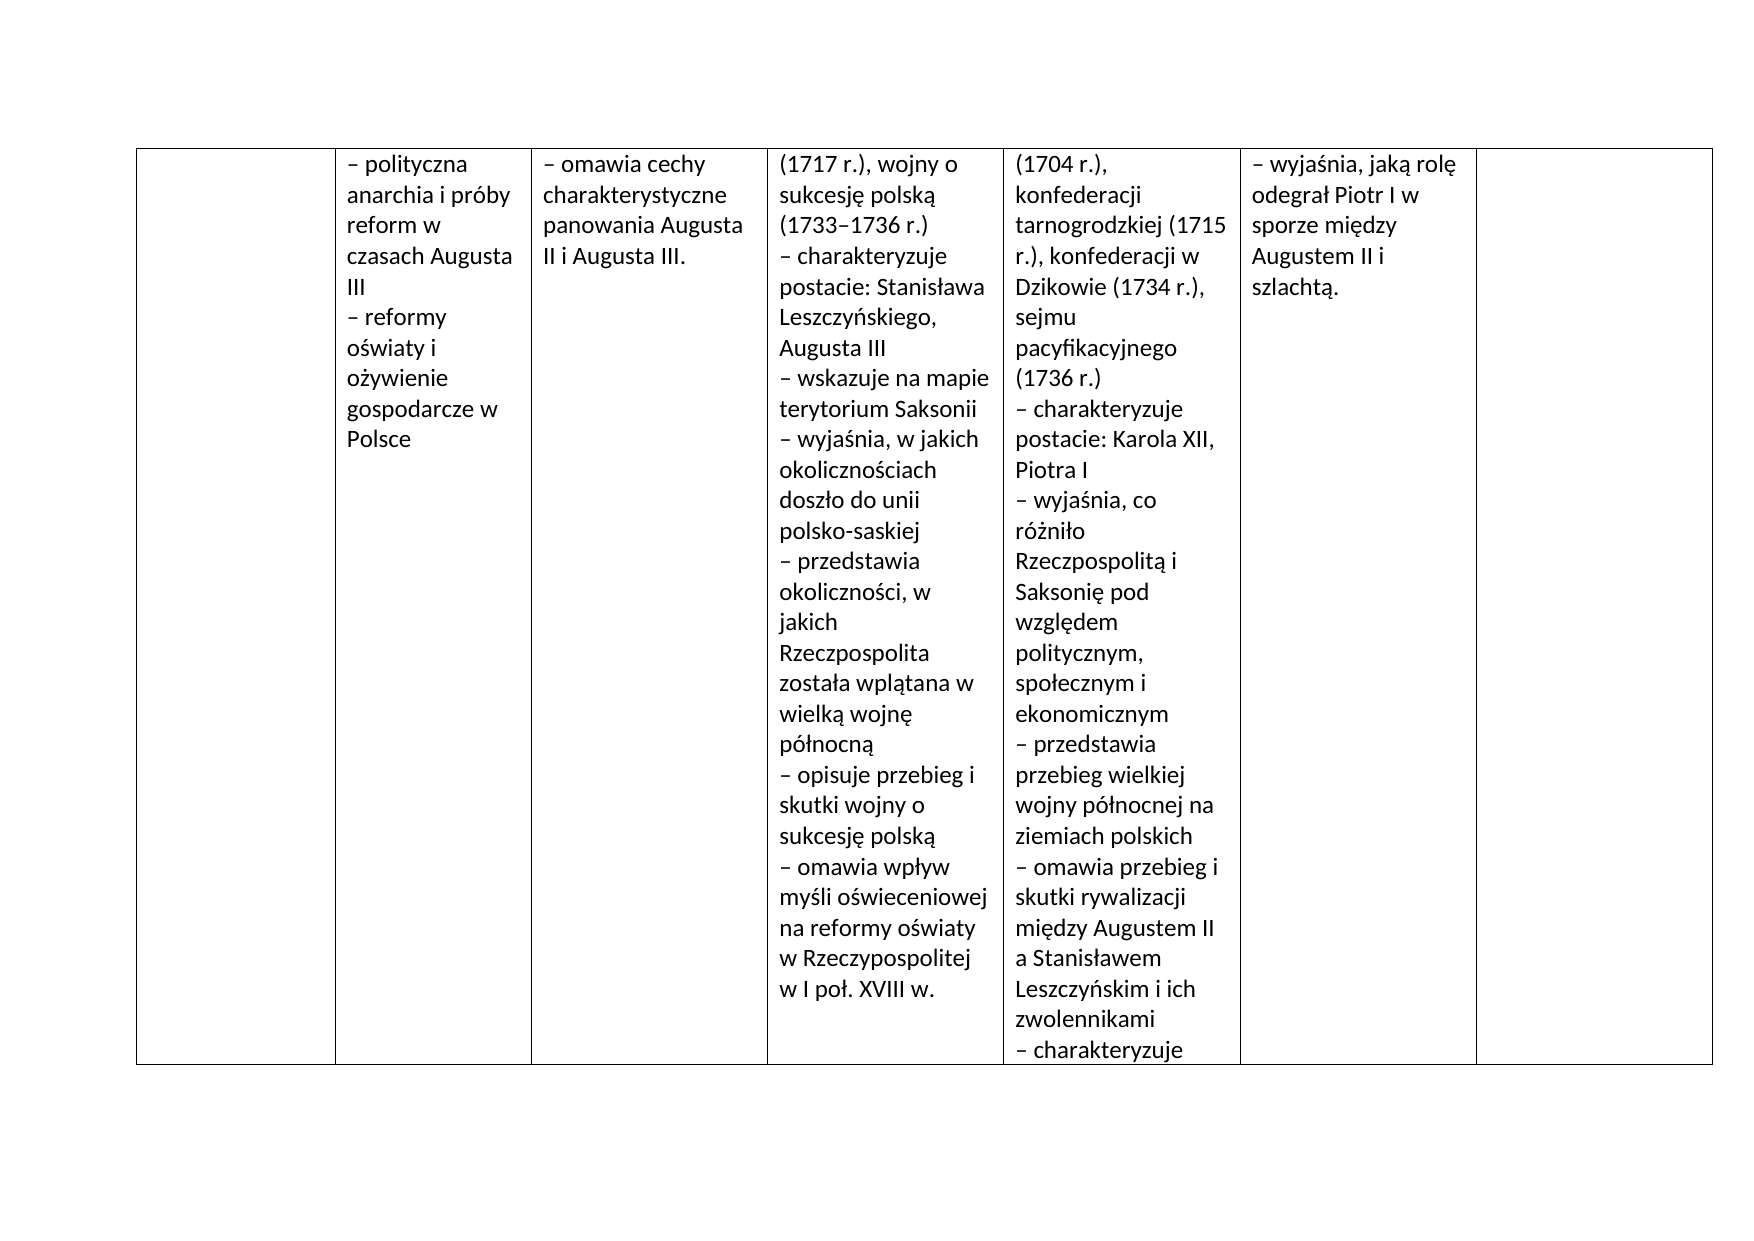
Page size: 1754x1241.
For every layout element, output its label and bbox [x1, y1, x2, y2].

table_cell [1241, 149, 1476, 1064]
table_cell [1477, 149, 1712, 1064]
table_cell [1004, 149, 1240, 1064]
table_cell [336, 149, 531, 1064]
table_cell [532, 149, 767, 1064]
table_cell [137, 149, 335, 1064]
table_cell [768, 149, 1003, 1064]
